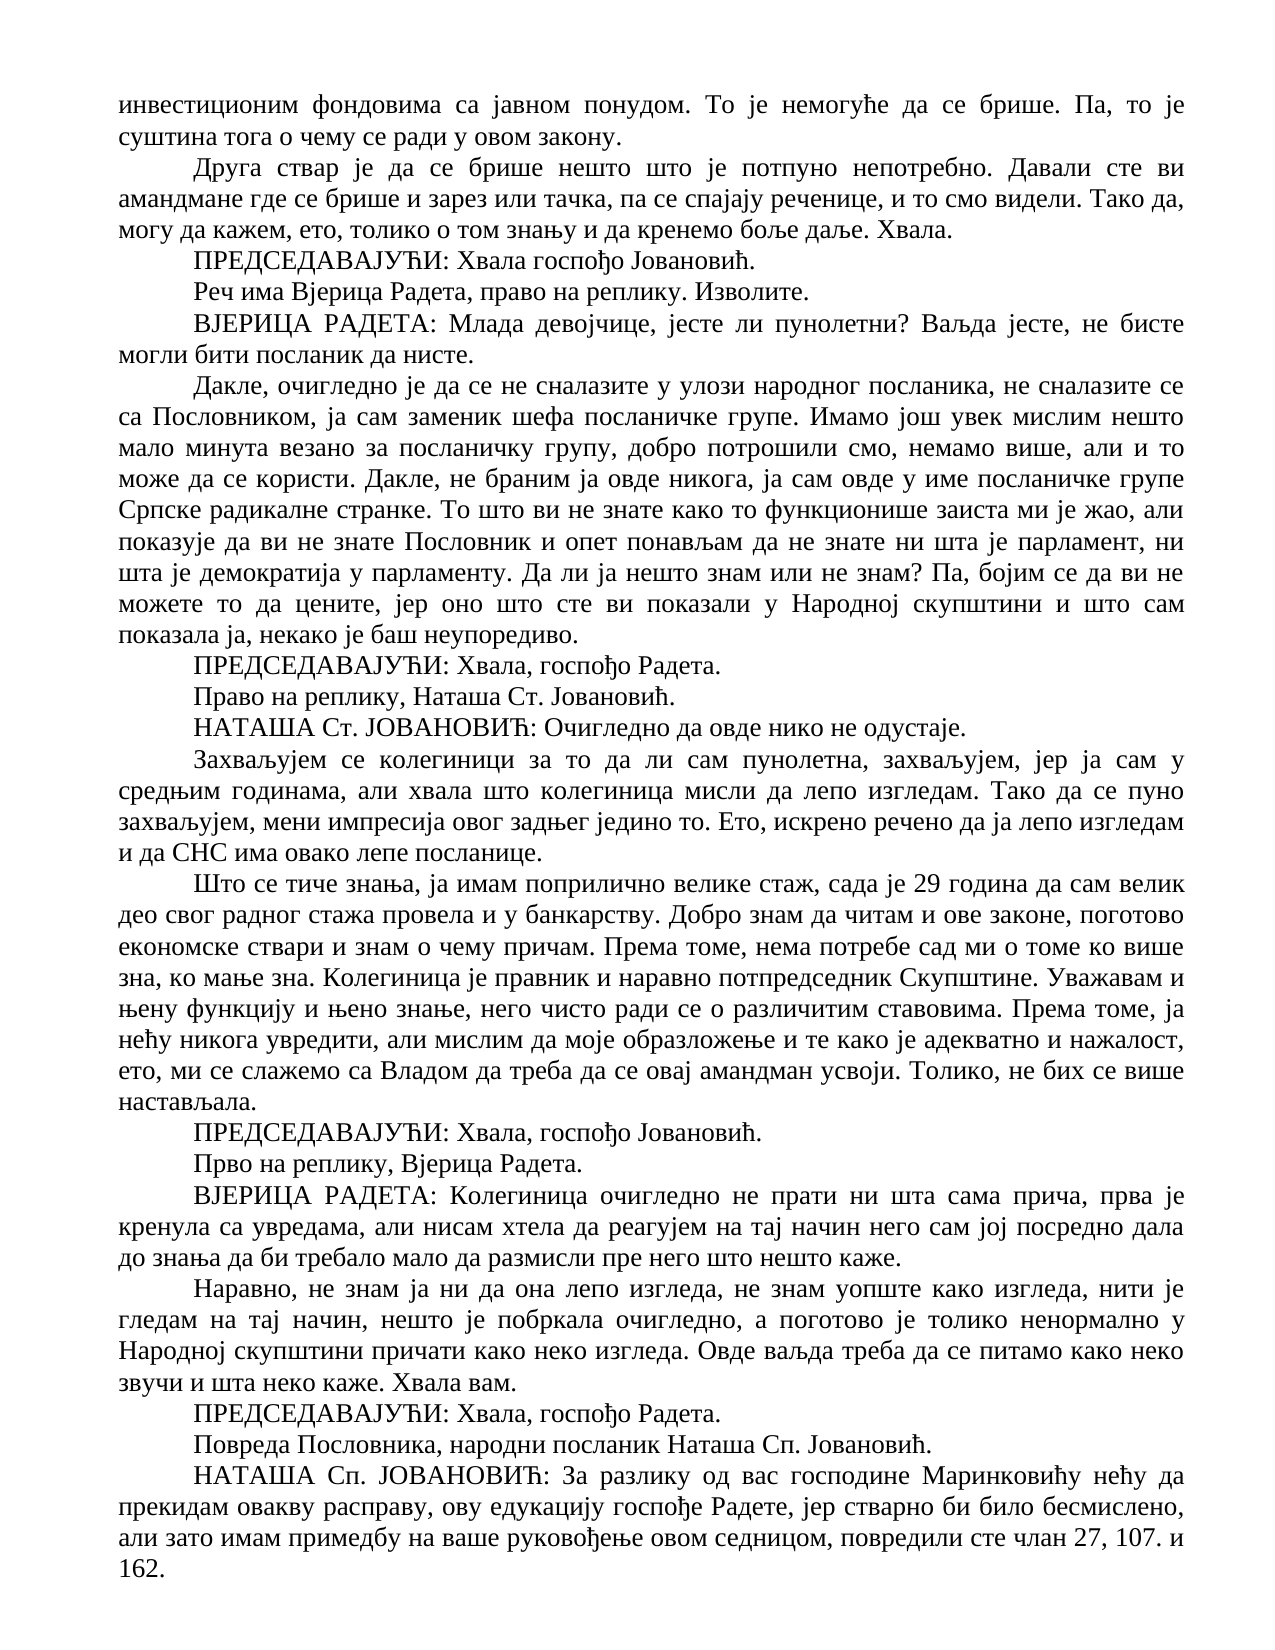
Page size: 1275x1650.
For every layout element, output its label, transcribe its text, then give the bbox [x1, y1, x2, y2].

text ПРЕДСЕДАВАЈУЋИ: Хвала, госпођо Радета. [118, 1397, 1186, 1428]
text ПРЕДСЕДАВАЈУЋИ: Хвала, госпођо Радета. [118, 649, 1186, 680]
text НАТАША Ст. ЈОВАНОВИЋ: Очигледно да овде нико не одустаје. [118, 712, 1186, 743]
text ПРЕДСЕДАВАЈУЋИ: Хвала госпођо Јовановић. [118, 244, 1186, 276]
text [118, 89, 1186, 151]
text ПРЕДСЕДАВАЈУЋИ: Хвала, госпођо Јовановић. [118, 1116, 1186, 1148]
text Захваљујем се колегиници за то да ли сам пунолетна, захваљујем, јер ја сам у средњим годинама, али хвала што колегиница мисли да лепо изгледам. Тако да се пуно захваљујем, мени импресија овог задњег једино то. Ето, искрено речено да ја лепо изгледам и да СНС има овако лепе посланице. [118, 743, 1186, 867]
text Што се тиче знања, ја имам поприлично велике стаж, сада је 29 година да сам велик део свог радног стажа провела и у банкарству. Добро знам да читам и ове законе, поготово економске ствари и знам о чему причам. Према томе, нема потребе сад ми о томе ко више зна, ко мање зна. Колегиница је правник и наравно потпредседник Скупштине. Уважавам и њену функцију и њено знање, него чисто ради се о различитим ставовима. Према томе, ја нећу никога увредити, али мислим да моје образложење и те како је адекватно и нажалост, ето, ми се слажемо са Владом да треба да се овај амандман усвоји. Толико, не бих се више настављала. [118, 867, 1186, 1116]
text Наравно, не знам ја ни да она лепо изгледа, не знам уопште како изгледа, нити је гледам на тај начин, нешто је побркала очигледно, а поготово је толико ненормално у Народној скупштини причати како неко изгледа. Овде ваљда треба да се питамо како неко звучи и шта неко каже. Хвала вам. [118, 1272, 1186, 1397]
text Прво на реплику, Вјерица Радета. [118, 1148, 1186, 1179]
text Дакле, очигледно је да се не сналазите у улози народног посланика, не сналазите се са Пословником, ја сам заменик шефа посланичке групе. Имамо још увек мислим нешто мало минута везано за посланичку групу, добро потрошили смо, немамо више, али и то може да се користи. Дакле, не браним ја овде никога, ја сам овде у име посланичке групе Српске радикалне странке. То што ви не знате како то функционише заиста ми је жао, али показује да ви не знате Пословник и опет понављам да не знате ни шта је парламент, ни шта је демократија у парламенту. Да ли ја нешто знам или не знам? Па, бојим се да ви не можете то да цените, јер оно што сте ви показали у Народној скупштини и што сам показала ја, некако је баш неупоредиво. [118, 369, 1186, 649]
text НАТАША Сп. ЈОВАНОВИЋ: За разлику од вас господине Маринковићу нећу да прекидам овакву расправу, ову едукацију госпође Радете, јер стварно би било бесмислено, али зато имам примедбу на ваше руковођење овом седницом, повредили сте члан 27, 107. и 162. [118, 1459, 1186, 1584]
text ВЈЕРИЦА РАДЕТА: Колегиница очигледно не прати ни шта сама прича, прва је кренула са увредама, али нисам хтела да реагујем на тај начин него сам јој посредно дала до знања да би требало мало да размисли пре него што нешто каже. [118, 1179, 1186, 1272]
text Право на реплику, Наташа Ст. Јовановић. [118, 680, 1186, 712]
text Реч има Вјерица Радета, право на реплику. Изволите. [118, 276, 1186, 307]
text ВЈЕРИЦА РАДЕТА: Млада девојчице, јесте ли пунолетни? Ваљда јесте, не бисте могли бити посланик да нисте. [118, 307, 1186, 369]
text Повреда Пословника, народни посланик Наташа Сп. Јовановић. [118, 1428, 1186, 1459]
text Друга ствар је да се брише нешто што је потпуно непотребно. Давали сте ви амандмане где се брише и зарез или тачка, па се спајају реченице, и то смо видели. Тако да, могу да кажем, ето, толико о том знању и да кренемо боље даље. Хвала. [118, 151, 1186, 244]
